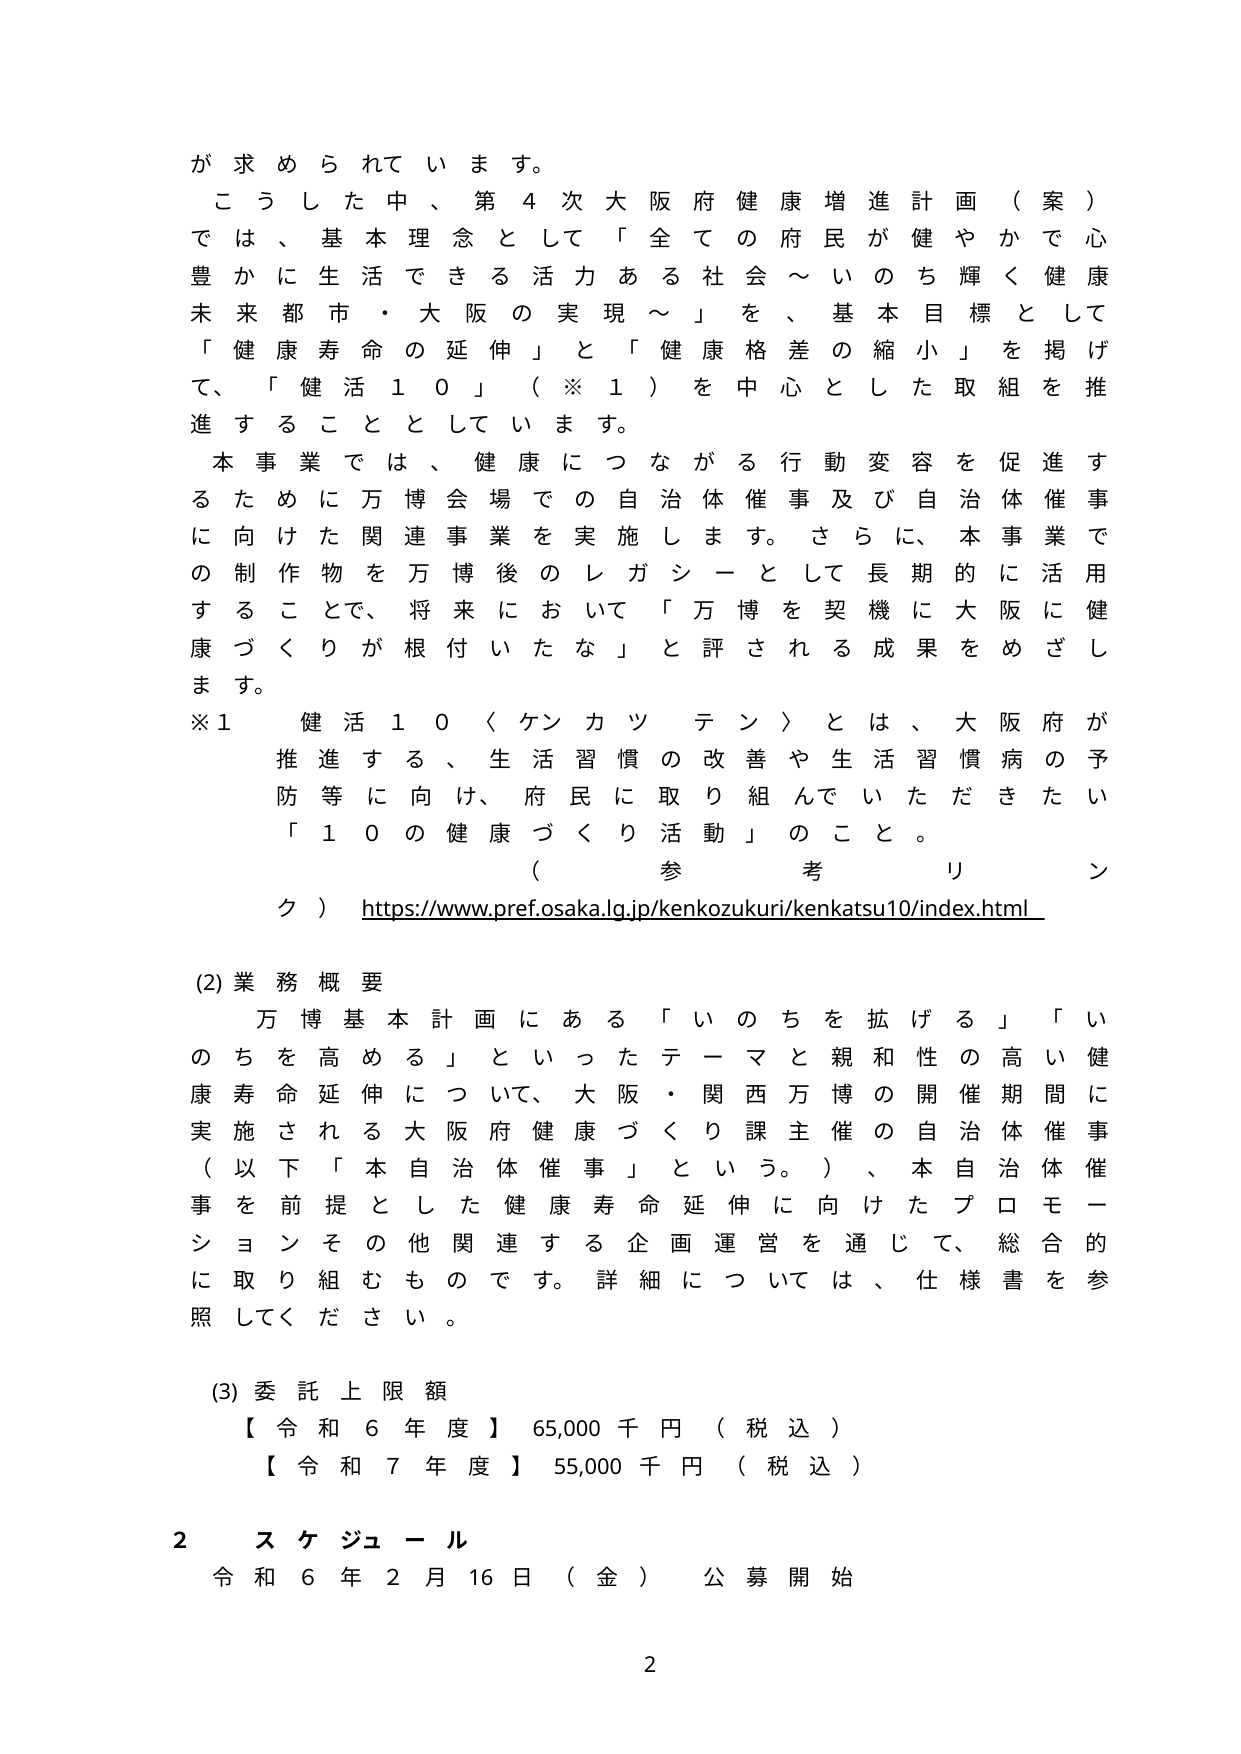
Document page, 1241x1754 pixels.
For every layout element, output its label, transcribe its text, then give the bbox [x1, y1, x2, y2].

text (2) 業務概要 [169, 962, 1130, 1000]
text 【令和７年度】55,000千円（税込） [169, 1446, 1130, 1483]
text ※１ 健活１０〈ケンカツ テン〉とは、大阪府が推進する、生活習慣の改善や生活習慣病の予防等に向け、府民に取り組んでいただきたい「１０の健康づくり活動」のこと。 [191, 702, 1130, 851]
text ２ スケジュール [169, 1520, 1130, 1557]
text 万博基本計画にある「いのちを拡げる」「いのちを高める」といったテーマと親和性の高い健康寿命延伸について、大阪・関西万博の開催期間に実施される大阪府健康づくり課主催の自治体催事（以下「本自治体催事」という。）、本自治体催事を前提とした健康寿命延伸に向けたプロモーションその他関連する企画運営を通じて、総合的に取り組むものです。詳細については、仕様書を参照してください。 [169, 1000, 1130, 1334]
text (3) 委託上限額 [169, 1372, 1130, 1409]
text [169, 144, 1130, 182]
text こうした中、第４次大阪府健康増進計画（案）では、基本理念として「全ての府民が健やかで心豊かに生活できる活力ある社会～いのち輝く健康未来都市・大阪の実現～」を、基本目標として「健康寿命の延伸」と「健康格差の縮小」を掲げて、「健活１０」（※１）を中心とした取組を推進することとしています。 [191, 182, 1130, 442]
text 【令和６年度】65,000千円（税込） [169, 1409, 1130, 1446]
text 令和６年２月16日（金） 公募開始 [169, 1557, 1130, 1595]
text 本事業では、健康につながる行動変容を促進するために万博会場での自治体催事及び自治体催事に向けた関連事業を実施します。さらに、本事業での制作物を万博後のレガシーとして長期的に活用することで、将来において「万博を契機に大阪に健康づくりが根付いたな」と評される成果をめざします。 [191, 442, 1130, 702]
text （参考リンク）https://www.pref.osaka.lg.jp/kenkozukuri/kenkatsu10/index.html [212, 851, 1130, 925]
